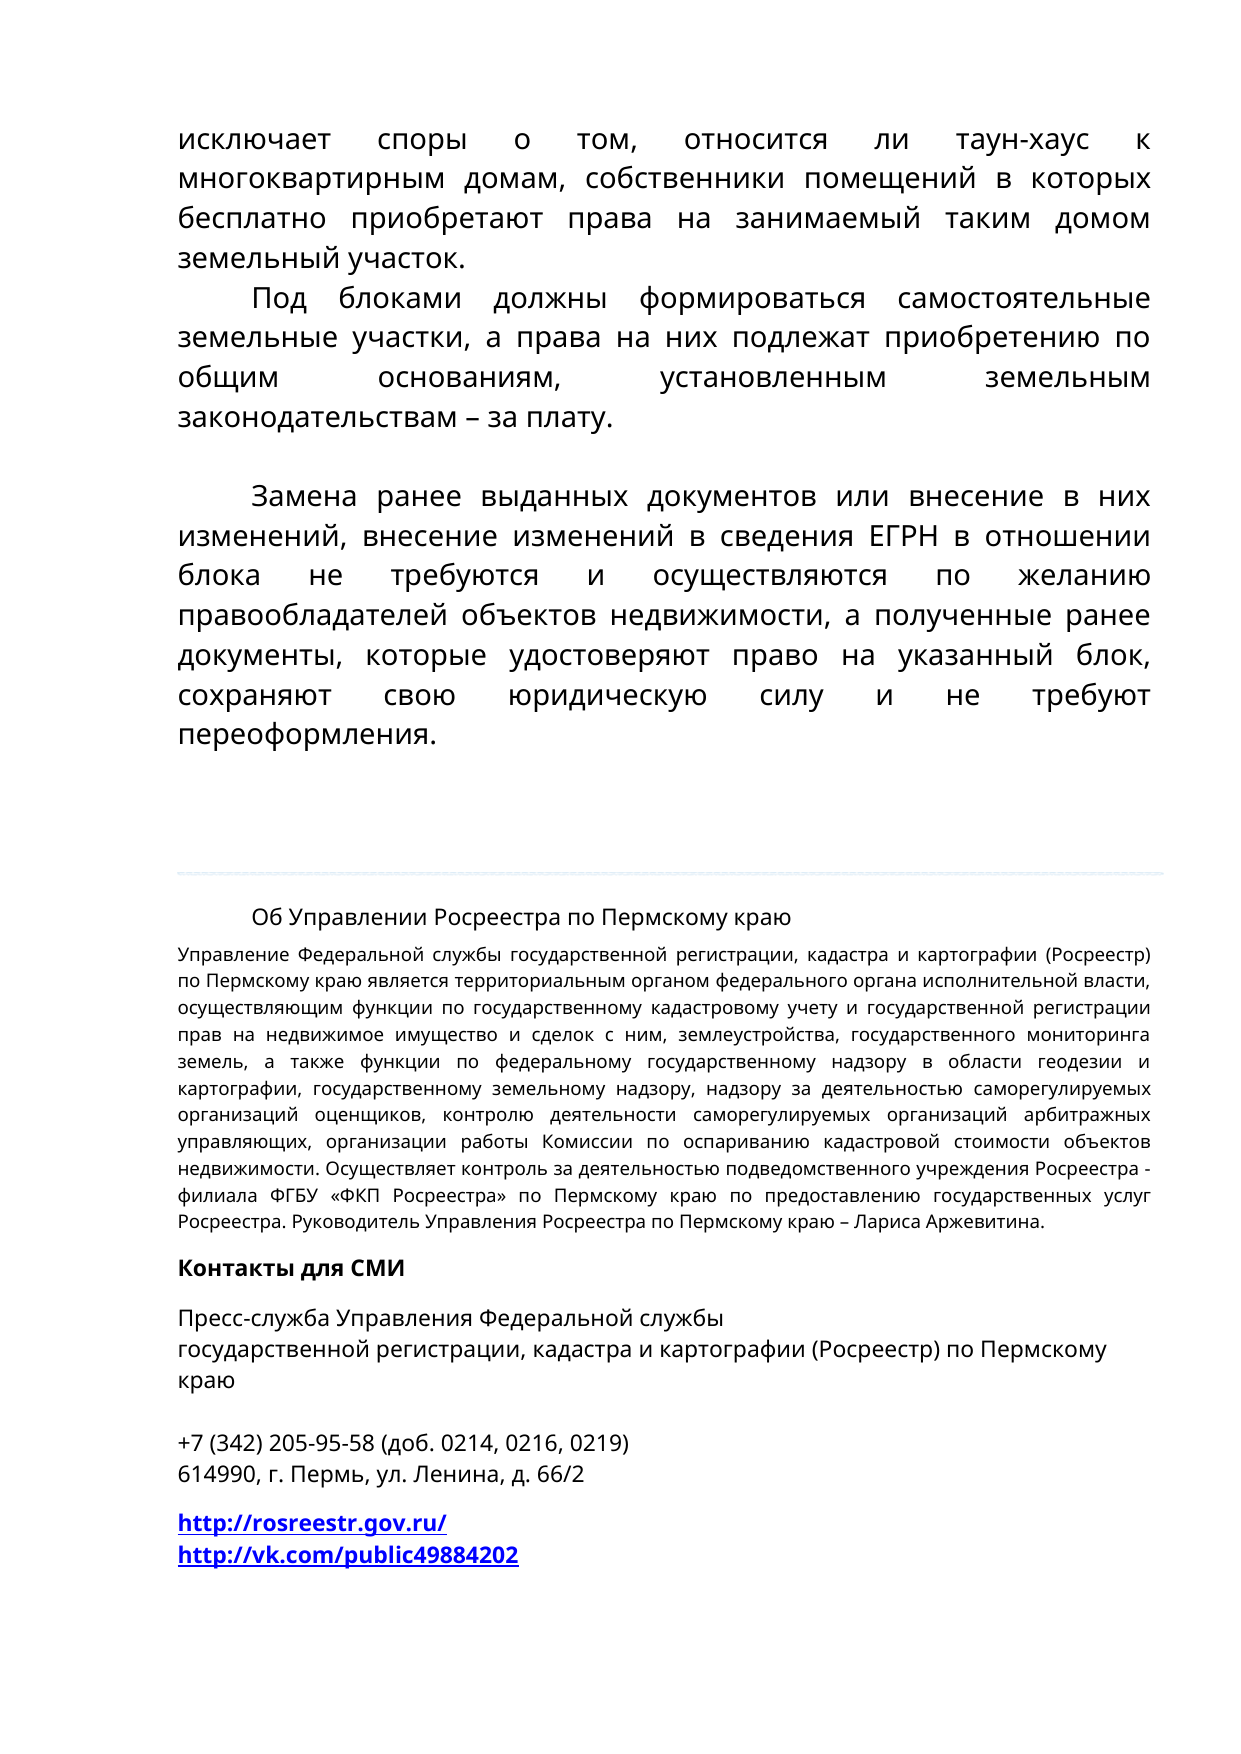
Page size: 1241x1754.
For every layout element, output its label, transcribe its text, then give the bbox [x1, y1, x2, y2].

text http://vk.com/public49884202 [177, 1539, 1152, 1570]
text Пресс-служба Управления Федеральной службы государственной регистрации, кадастра и картографии (Росреестр) по Пермскому краю [177, 1302, 1152, 1395]
text Под блоками должны формироваться самостоятельные земельные участки, а права на них подлежат приобретению по общим основаниям, установленным земельным законодательствам – за плату. [177, 277, 1152, 436]
text Об Управлении Росреестра по Пермскому краю [177, 900, 1152, 932]
text Замена ранее выданных документов или внесение в них изменений, внесение изменений в сведения ЕГРН в отношении блока не требуются и осуществляются по желанию правообладателей объектов недвижимости, а полученные ранее документы, которые удостоверяют право на указанный блок, сохраняют свою юридическую силу и не требуют переоформления. [177, 475, 1152, 753]
text Контакты для СМИ [177, 1252, 1152, 1283]
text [177, 118, 1152, 277]
text 614990, г. Пермь, ул. Ленина, д. 66/2 [177, 1458, 1152, 1489]
text +7 (342) 205-95-58 (доб. 0214, 0216, 0219) [177, 1427, 1152, 1458]
text http://rosreestr.gov.ru/ [177, 1507, 1152, 1539]
text Управление Федеральной службы государственной регистрации, кадастра и картографии (Росреестр) по Пермскому краю является территориальным органом федерального органа исполнительной власти, осуществляющим функции по государственному кадастровому учету и государственной регистрации прав на недвижимое имущество и сделок с ним, землеустройства, государственного мониторинга земель, а также функции по федеральному государственному надзору в области геодезии и картографии, государственному земельному надзору, надзору за деятельностью саморегулируемых организаций оценщиков, контролю деятельности саморегулируемых организаций арбитражных управляющих, организации работы Комиссии по оспариванию кадастровой стоимости объектов недвижимости. Осуществляет контроль за деятельностью подведомственного учреждения Росреестра - филиала ФГБУ «ФКП Росреестра» по Пермскому краю по предоставлению государственных услуг Росреестра. Руководитель Управления Росреестра по Пермскому краю – Лариса Аржевитина. [177, 941, 1152, 1234]
